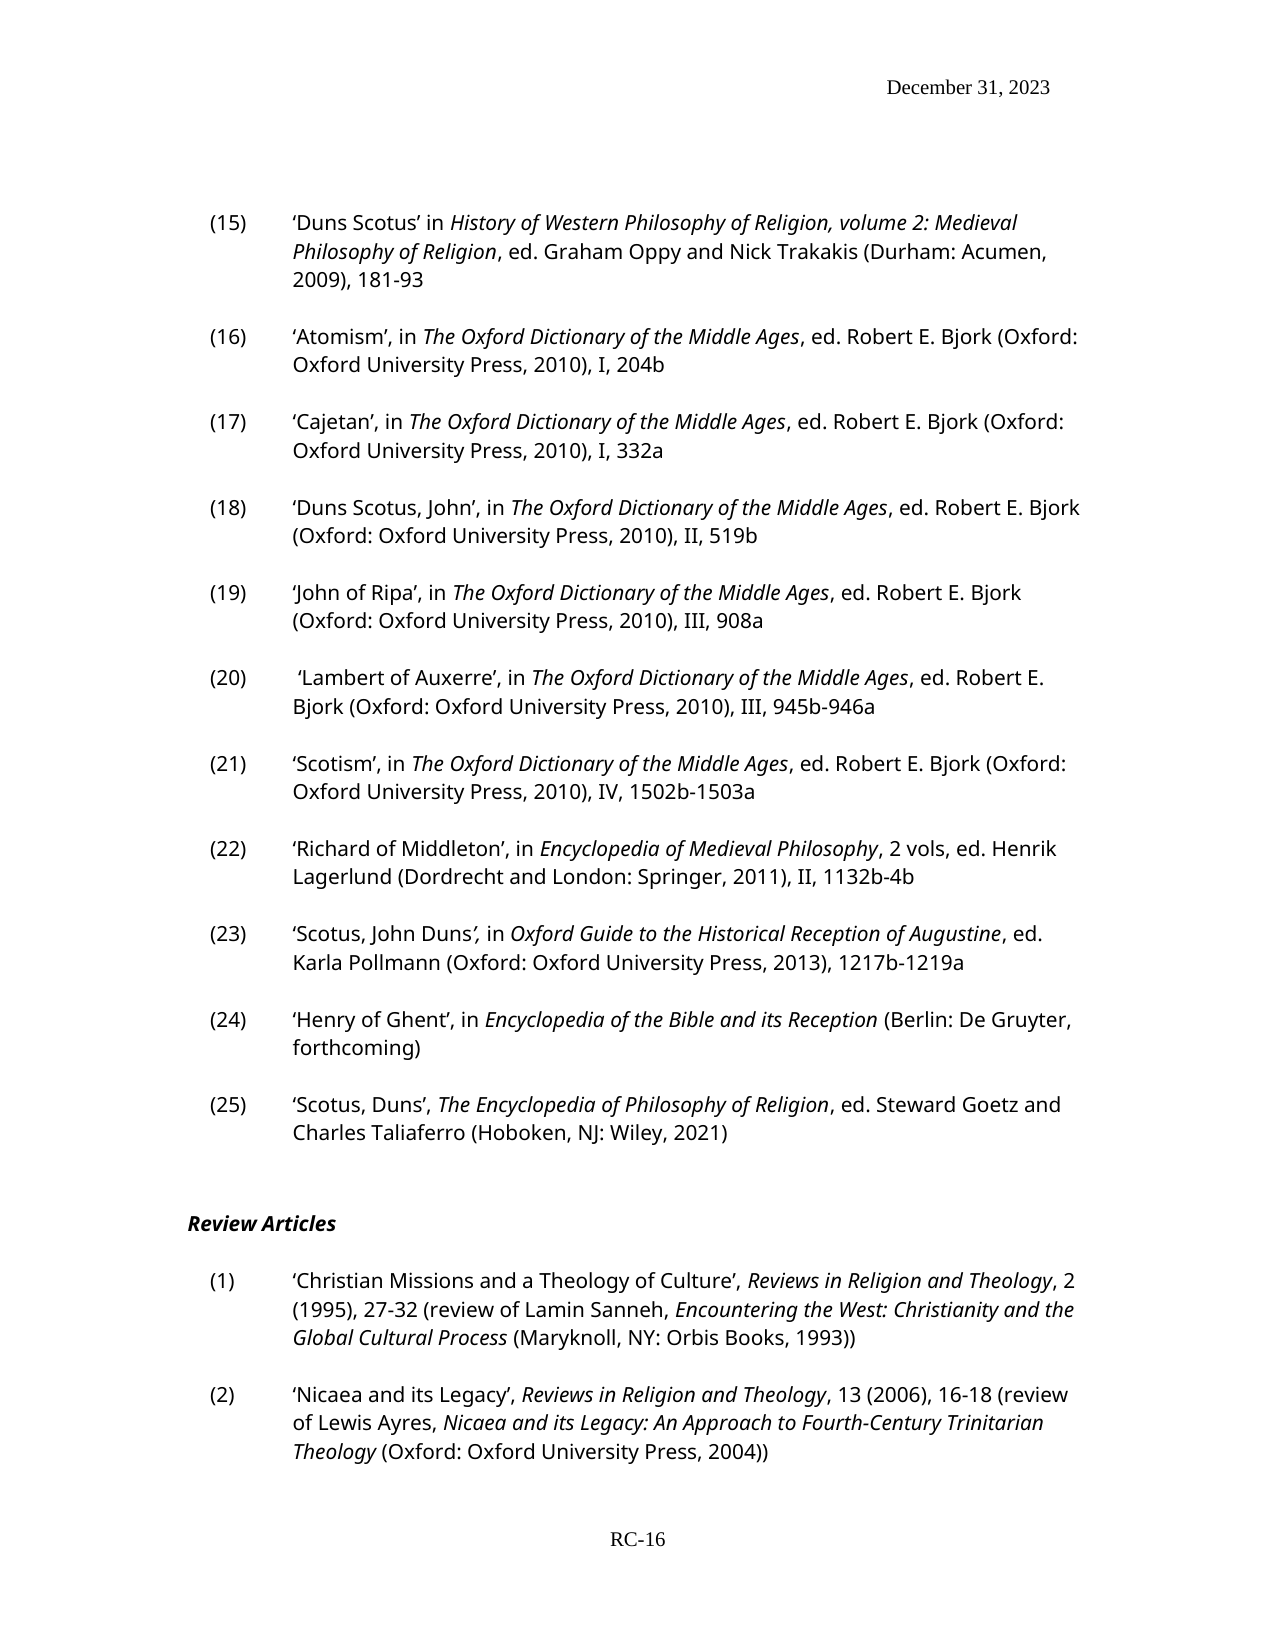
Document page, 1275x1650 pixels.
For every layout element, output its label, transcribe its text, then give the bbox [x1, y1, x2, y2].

list ‘Richard of Middleton’, in Encyclopedia of Medieval Philosophy, 2 vols, ed. Henrik Lagerlund (Dordrecht and London: Springer, 2011), II, 1132b-4b [210, 834, 1087, 891]
list ‘Scotism’, in The Oxford Dictionary of the Middle Ages, ed. Robert E. Bjork (Oxford: Oxford University Press, 2010), IV, 1502b-1503a [210, 749, 1087, 806]
list ‘John of Ripa’, in The Oxford Dictionary of the Middle Ages, ed. Robert E. Bjork (Oxford: Oxford University Press, 2010), III, 908a [210, 578, 1087, 635]
list ‘Nicaea and its Legacy’, Reviews in Religion and Theology, 13 (2006), 16-18 (review of Lewis Ayres, Nicaea and its Legacy: An Approach to Fourth-Century Trinitarian Theology (Oxford: Oxford University Press, 2004)) [210, 1380, 1087, 1465]
list ‘Cajetan’, in The Oxford Dictionary of the Middle Ages, ed. Robert E. Bjork (Oxford: Oxford University Press, 2010), I, 332a [210, 407, 1087, 464]
list ‘Lambert of Auxerre’, in The Oxford Dictionary of the Middle Ages, ed. Robert E. Bjork (Oxford: Oxford University Press, 2010), III, 945b-946a [210, 663, 1087, 720]
list ‘Christian Missions and a Theology of Culture’, Reviews in Religion and Theology, 2 (1995), 27-32 (review of Lamin Sanneh, Encountering the West: Christianity and the Global Cultural Process (Maryknoll, NY: Orbis Books, 1993)) [210, 1266, 1087, 1352]
list ‘Scotus, Duns’, The Encyclopedia of Philosophy of Religion, ed. Steward Goetz and Charles Taliaferro (Hoboken, NJ: Wiley, 2021) [210, 1090, 1087, 1147]
list ‘Duns Scotus, John’, in The Oxford Dictionary of the Middle Ages, ed. Robert E. Bjork (Oxford: Oxford University Press, 2010), II, 519b [210, 493, 1087, 550]
list ‘Henry of Ghent’, in Encyclopedia of the Bible and its Reception (Berlin: De Gruyter, forthcoming) [210, 1005, 1087, 1062]
list ‘Duns Scotus’ in History of Western Philosophy of Religion, volume 2: Medieval Philosophy of Religion, ed. Graham Oppy and Nick Trakakis (Durham: Acumen, 2009), 181-93 [210, 208, 1087, 294]
list ‘Scotus, John Duns’, in Oxford Guide to the Historical Reception of Augustine, ed. Karla Pollmann (Oxford: Oxford University Press, 2013), 1217b-1219a [210, 919, 1087, 976]
list ‘Atomism’, in The Oxford Dictionary of the Middle Ages, ed. Robert E. Bjork (Oxford: Oxford University Press, 2010), I, 204b [210, 322, 1087, 379]
text Review Articles [187, 1209, 1087, 1238]
